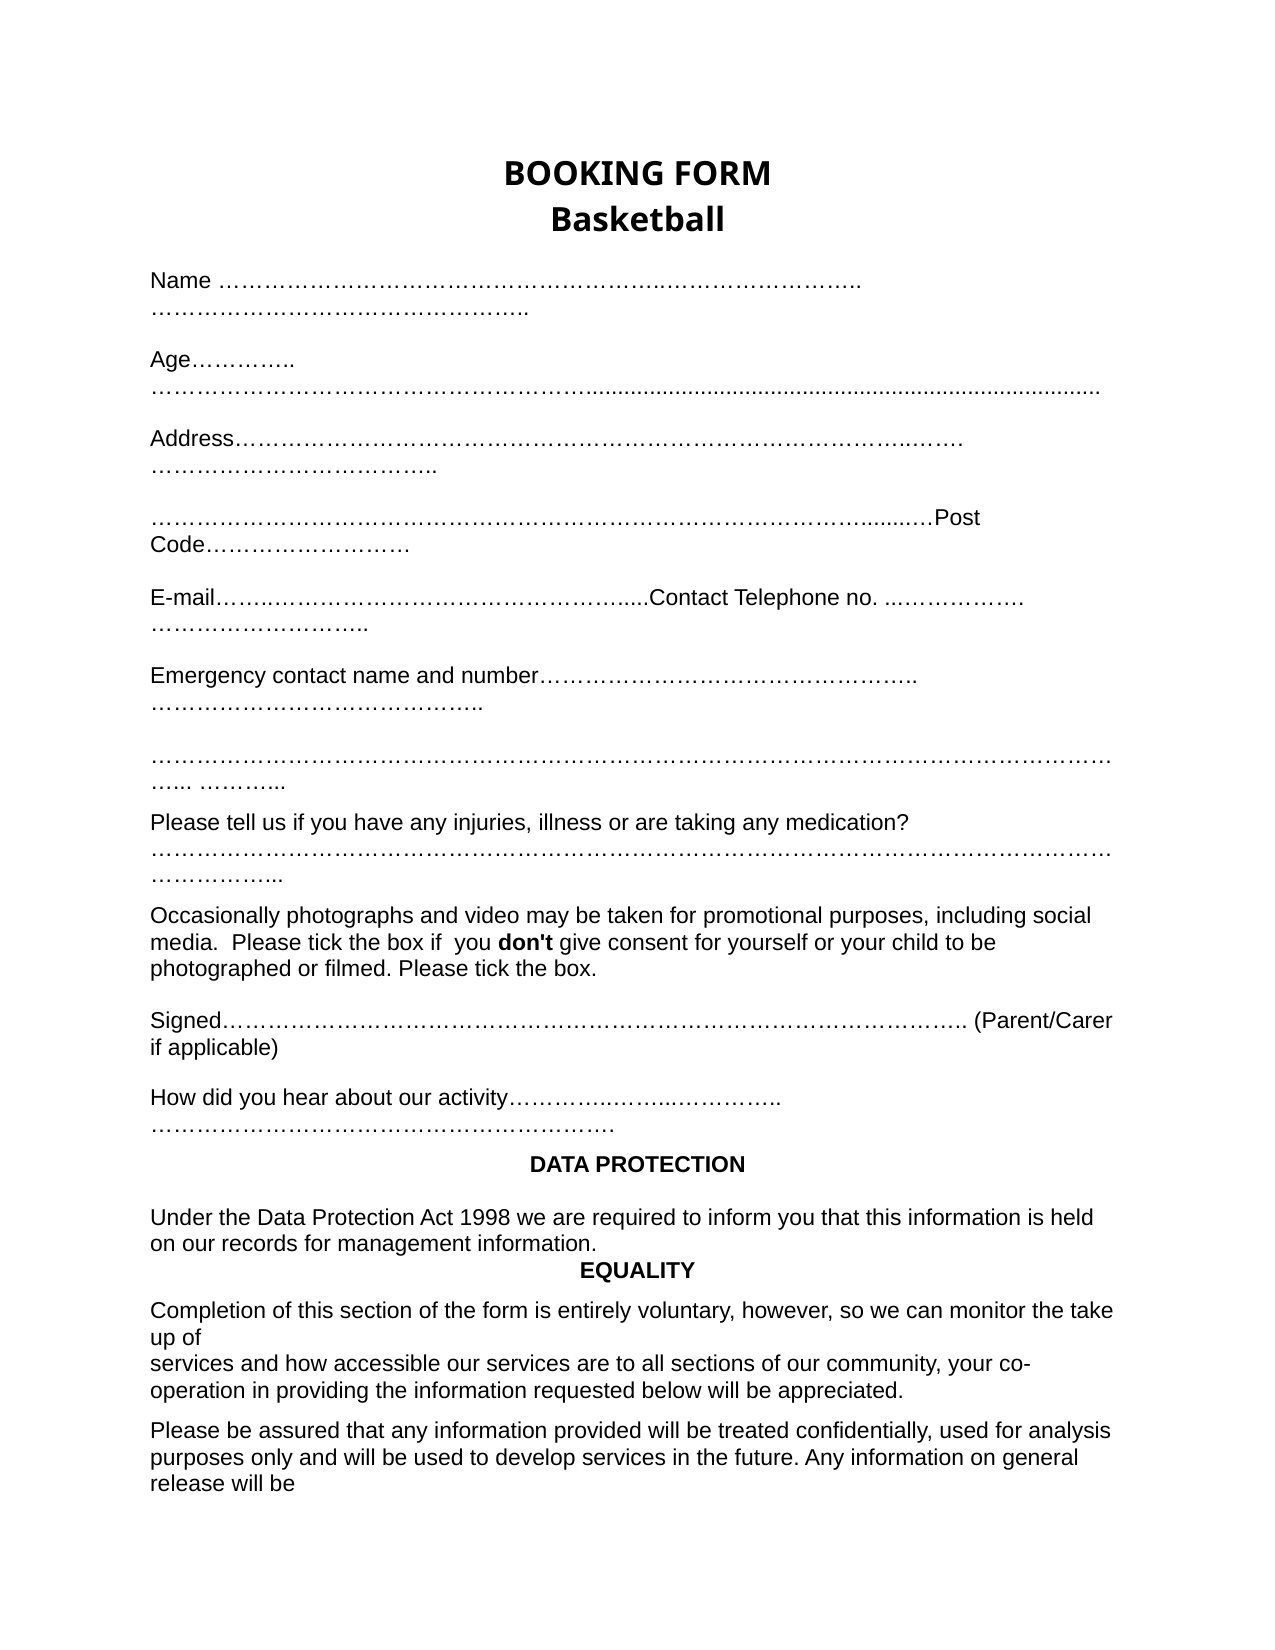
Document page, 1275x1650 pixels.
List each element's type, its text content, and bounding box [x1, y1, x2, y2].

text Basketball [150, 195, 1125, 241]
text services and how accessible our services are to all sections of our community, your co-operation in providing the information requested below will be appreciated. [150, 1350, 1125, 1403]
text E-mail……..……………………………………….....Contact Telephone no. ...…………….……………………….. [150, 583, 1125, 636]
text Occasionally photographs and video may be taken for promotional purposes, including social media. Please tick the box if you don't give consent for yourself or your child to be photographed or filmed. Please tick the box. [150, 902, 1125, 981]
text EQUALITY [150, 1257, 1125, 1283]
text Address……………………………………………………………………………..…….……………………………….. [150, 425, 1125, 478]
text Name …………………………………………………..……………………..………………………………………….. [150, 267, 1125, 320]
text …………………………………………………………………………………………………………………... ………... [150, 742, 1125, 794]
text DATA PROTECTION [150, 1151, 1125, 1178]
text Completion of this section of the form is entirely voluntary, however, so we can monitor the take up of [150, 1297, 1125, 1350]
text …………………………………………………………………………………........…Post Code……………………… [150, 504, 1125, 557]
text Under the Data Protection Act 1998 we are required to inform you that this information is held on our records for management information. [150, 1204, 1125, 1257]
text BOOKING FORM [150, 150, 1125, 195]
text Emergency contact name and number…………………………………………..…………………………………….. [150, 662, 1125, 715]
text How did you hear about our activity…………..……...…………..……………………………………………………. [150, 1084, 1125, 1137]
text Please tell us if you have any injuries, illness or are taking any medication?……………………………………………………………………………………………………………………………... [150, 809, 1125, 888]
text Signed…………………………………………………………………………………….. (Parent/Carer if applicable) [150, 1007, 1125, 1060]
text Please be assured that any information provided will be treated confidentially, used for analysis purposes only and will be used to develop services in the future. Any information on general release will be [150, 1417, 1125, 1496]
text Age…………..…………………………………………………................................................................................. [150, 346, 1125, 399]
